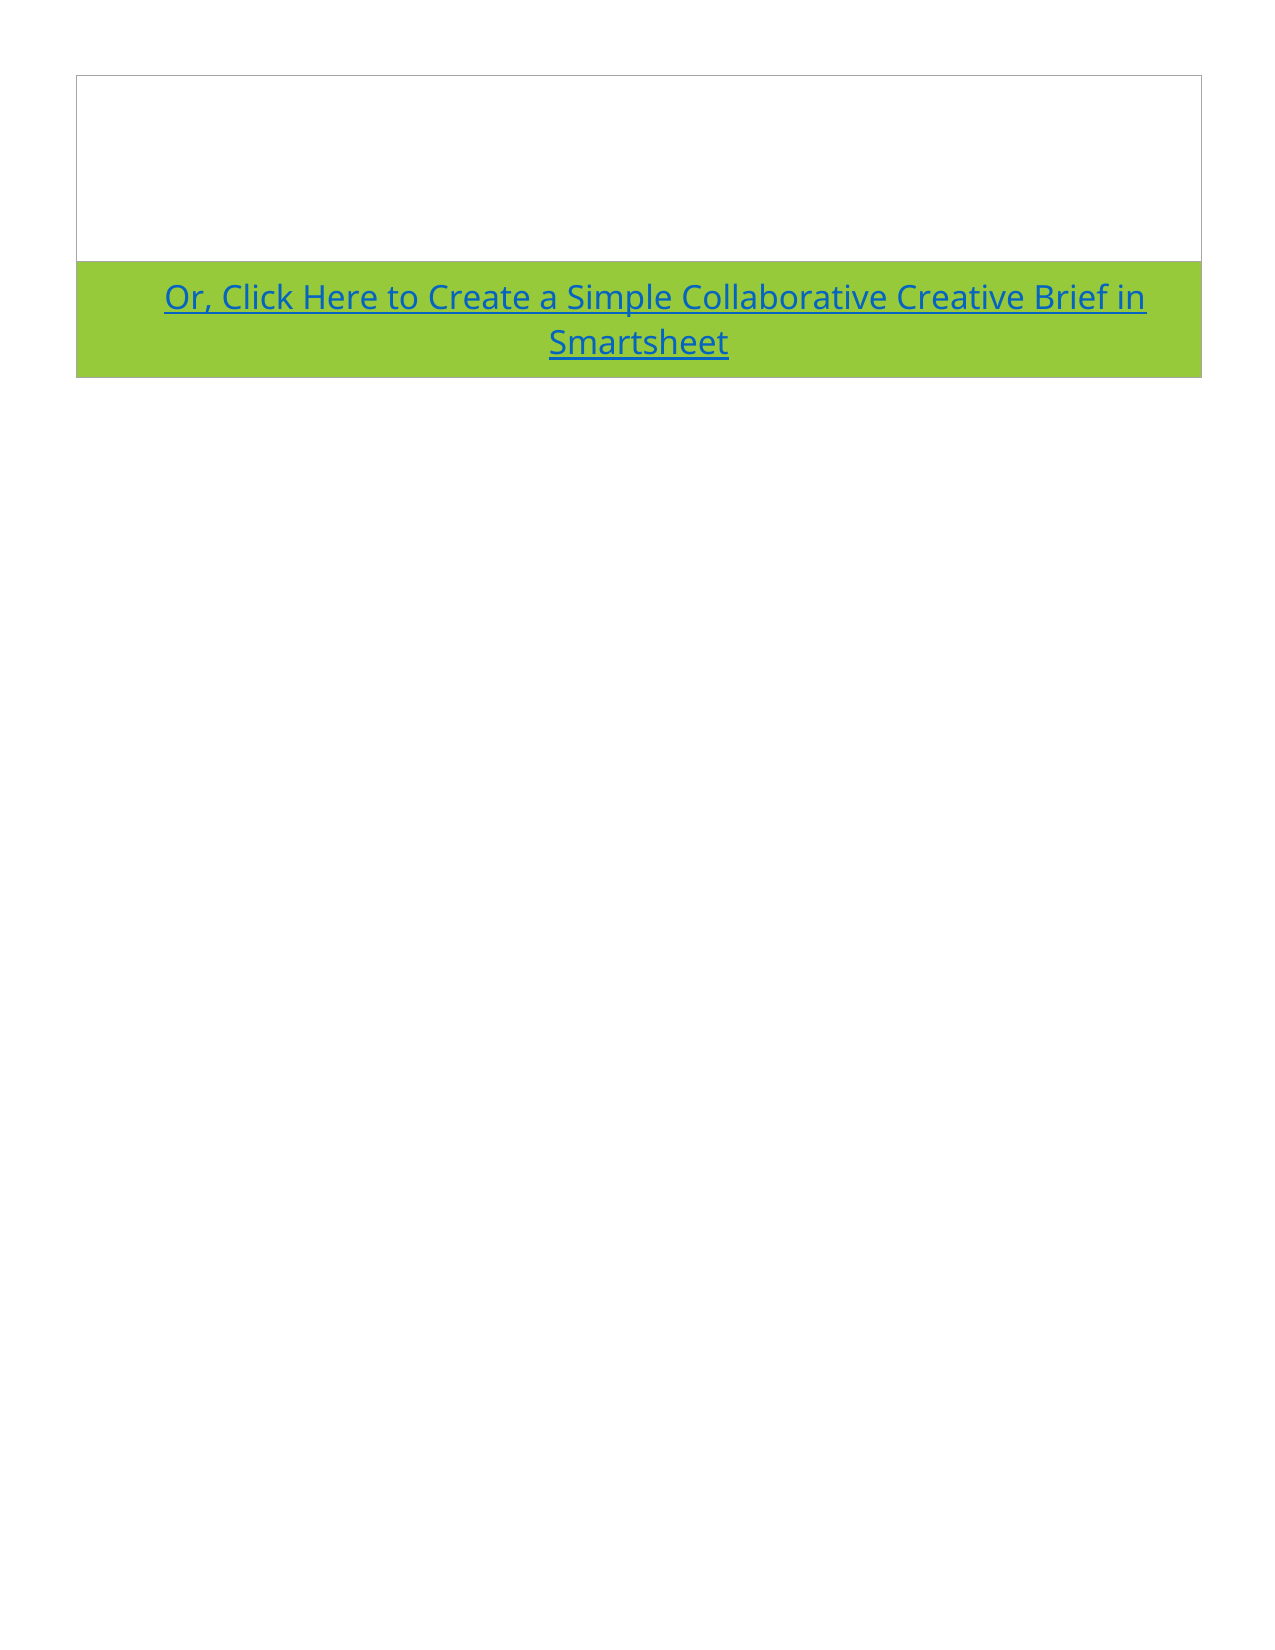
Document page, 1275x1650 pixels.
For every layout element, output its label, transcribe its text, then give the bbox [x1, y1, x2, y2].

table_cell Or, Click Here to Create a Simple Collaborative Creative Brief in Smartsheet [77, 262, 1201, 377]
table_cell [77, 76, 1201, 261]
